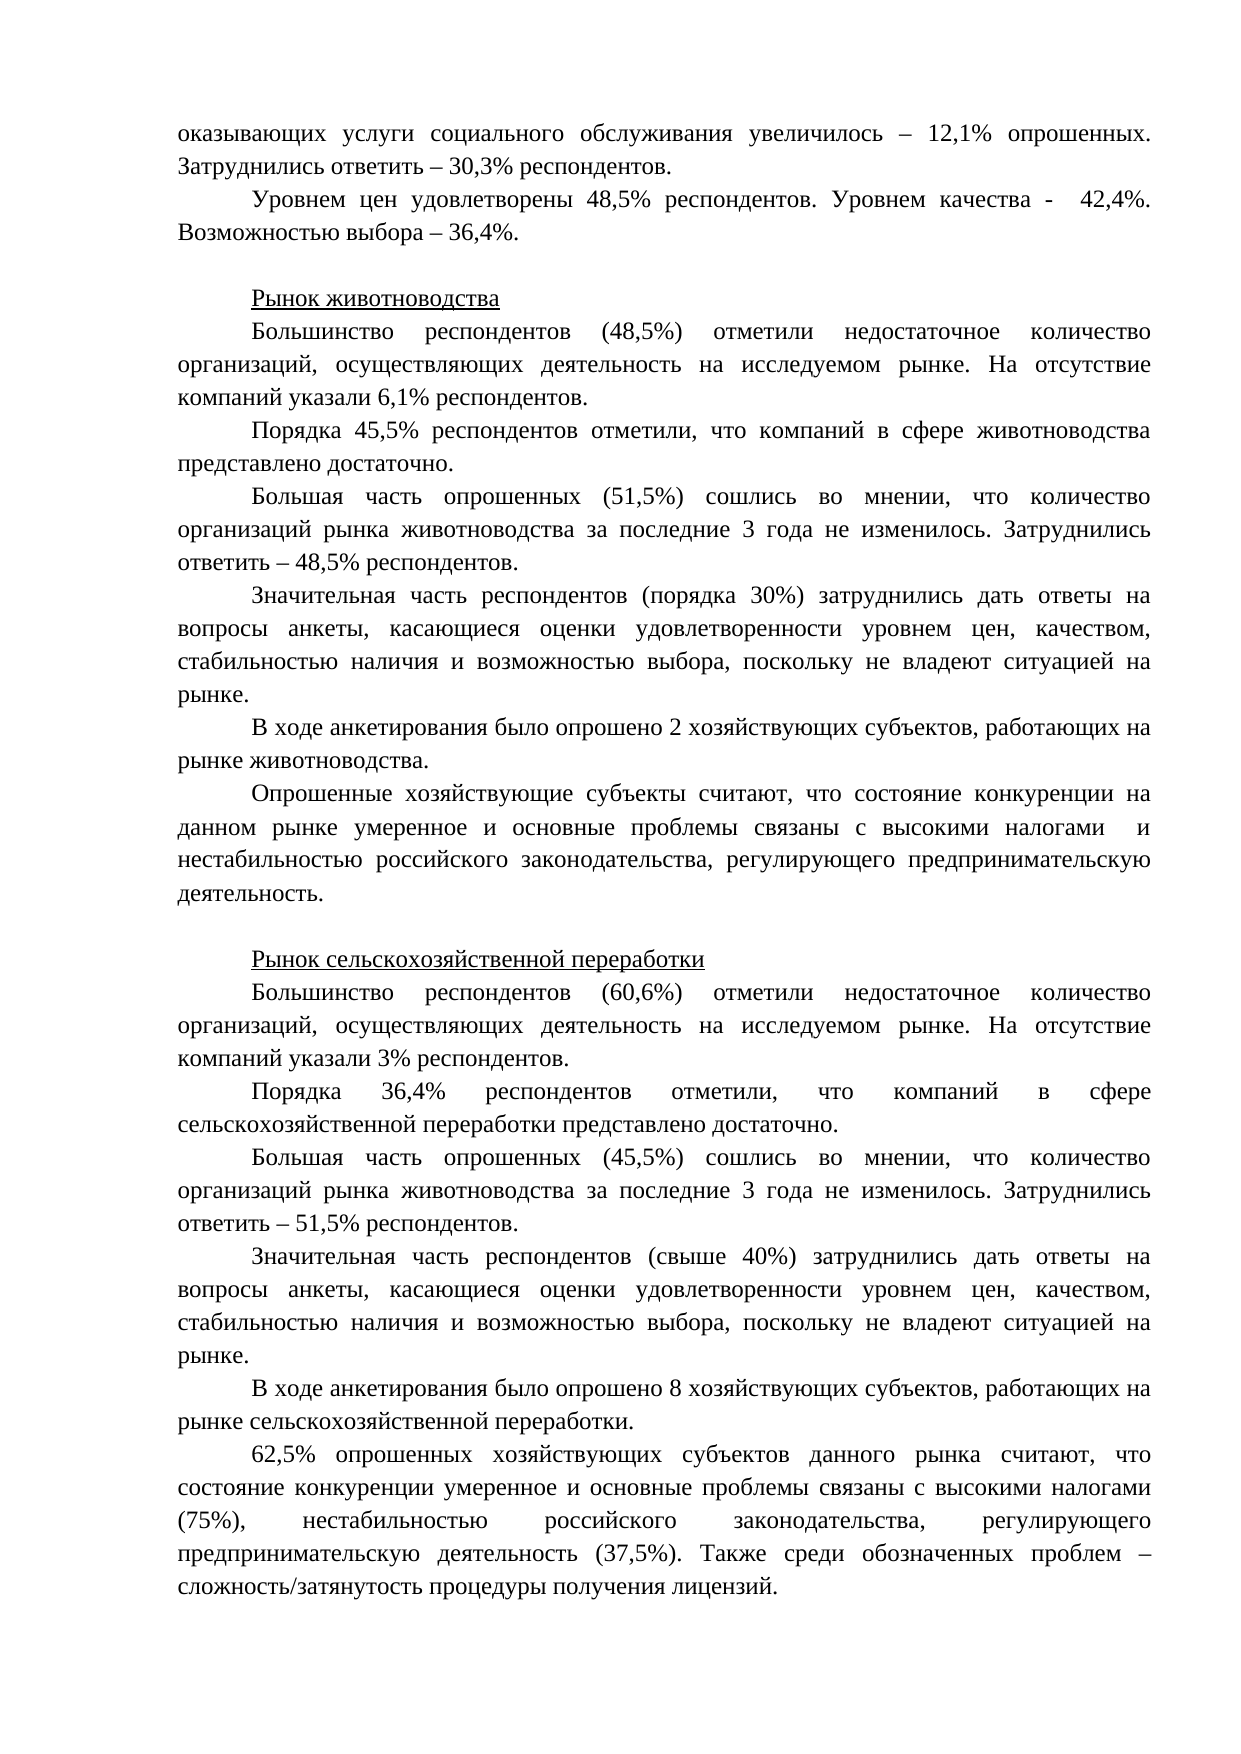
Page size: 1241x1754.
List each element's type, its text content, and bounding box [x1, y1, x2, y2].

text Большинство респондентов (48,5%) отметили недостаточное количество организаций, осуществляющих деятельность на исследуемом рынке. На отсутствие компаний указали 6,1% респондентов. [177, 316, 1152, 411]
text Порядка 36,4% респондентов отметили, что компаний в сфере сельскохозяйственной переработки представлено достаточно. [177, 1076, 1152, 1137]
text Уровнем цен удовлетворены 48,5% респондентов. Уровнем качества - 42,4%. Возможностью выбора – 36,4%. [177, 184, 1152, 246]
text Опрошенные хозяйствующие субъекты считают, что состояние конкуренции на данном рынке умеренное и основные проблемы связаны с высокими налогами и нестабильностью российского законодательства, регулирующего предпринимательскую деятельность. [177, 778, 1152, 906]
text В ходе анкетирования было опрошено 2 хозяйствующих субъектов, работающих на рынке животноводства. [177, 712, 1152, 774]
text Большая часть опрошенных (51,5%) сошлись во мнении, что количество организаций рынка животноводства за последние 3 года не изменилось. Затруднились ответить – 48,5% респондентов. [177, 481, 1152, 576]
text 62,5% опрошенных хозяйствующих субъектов данного рынка считают, что состояние конкуренции умеренное и основные проблемы связаны с высокими налогами (75%), нестабильностью российского законодательства, регулирующего предпринимательскую деятельность (37,5%). Также среди обозначенных проблем – сложность/затянутость процедуры получения лицензий. [177, 1439, 1152, 1600]
text Порядка 45,5% респондентов отметили, что компаний в сфере животноводства представлено достаточно. [177, 415, 1152, 477]
text Рынок сельскохозяйственной переработки [177, 944, 1152, 972]
text Рынок животноводства [177, 283, 1152, 312]
text В ходе анкетирования было опрошено 8 хозяйствующих субъектов, работающих на рынке сельскохозяйственной переработки. [177, 1373, 1152, 1435]
text Значительная часть респондентов (свыше 40%) затруднились дать ответы на вопросы анкеты, касающиеся оценки удовлетворенности уровнем цен, качеством, стабильностью наличия и возможностью выбора, поскольку не владеют ситуацией на рынке. [177, 1241, 1152, 1369]
text Значительная часть респондентов (порядка 30%) затруднились дать ответы на вопросы анкеты, касающиеся оценки удовлетворенности уровнем цен, качеством, стабильностью наличия и возможностью выбора, поскольку не владеют ситуацией на рынке. [177, 580, 1152, 708]
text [177, 118, 1152, 180]
text Большая часть опрошенных (45,5%) сошлись во мнении, что количество организаций рынка животноводства за последние 3 года не изменилось. Затруднились ответить – 51,5% респондентов. [177, 1142, 1152, 1237]
text Большинство респондентов (60,6%) отметили недостаточное количество организаций, осуществляющих деятельность на исследуемом рынке. На отсутствие компаний указали 3% респондентов. [177, 977, 1152, 1071]
